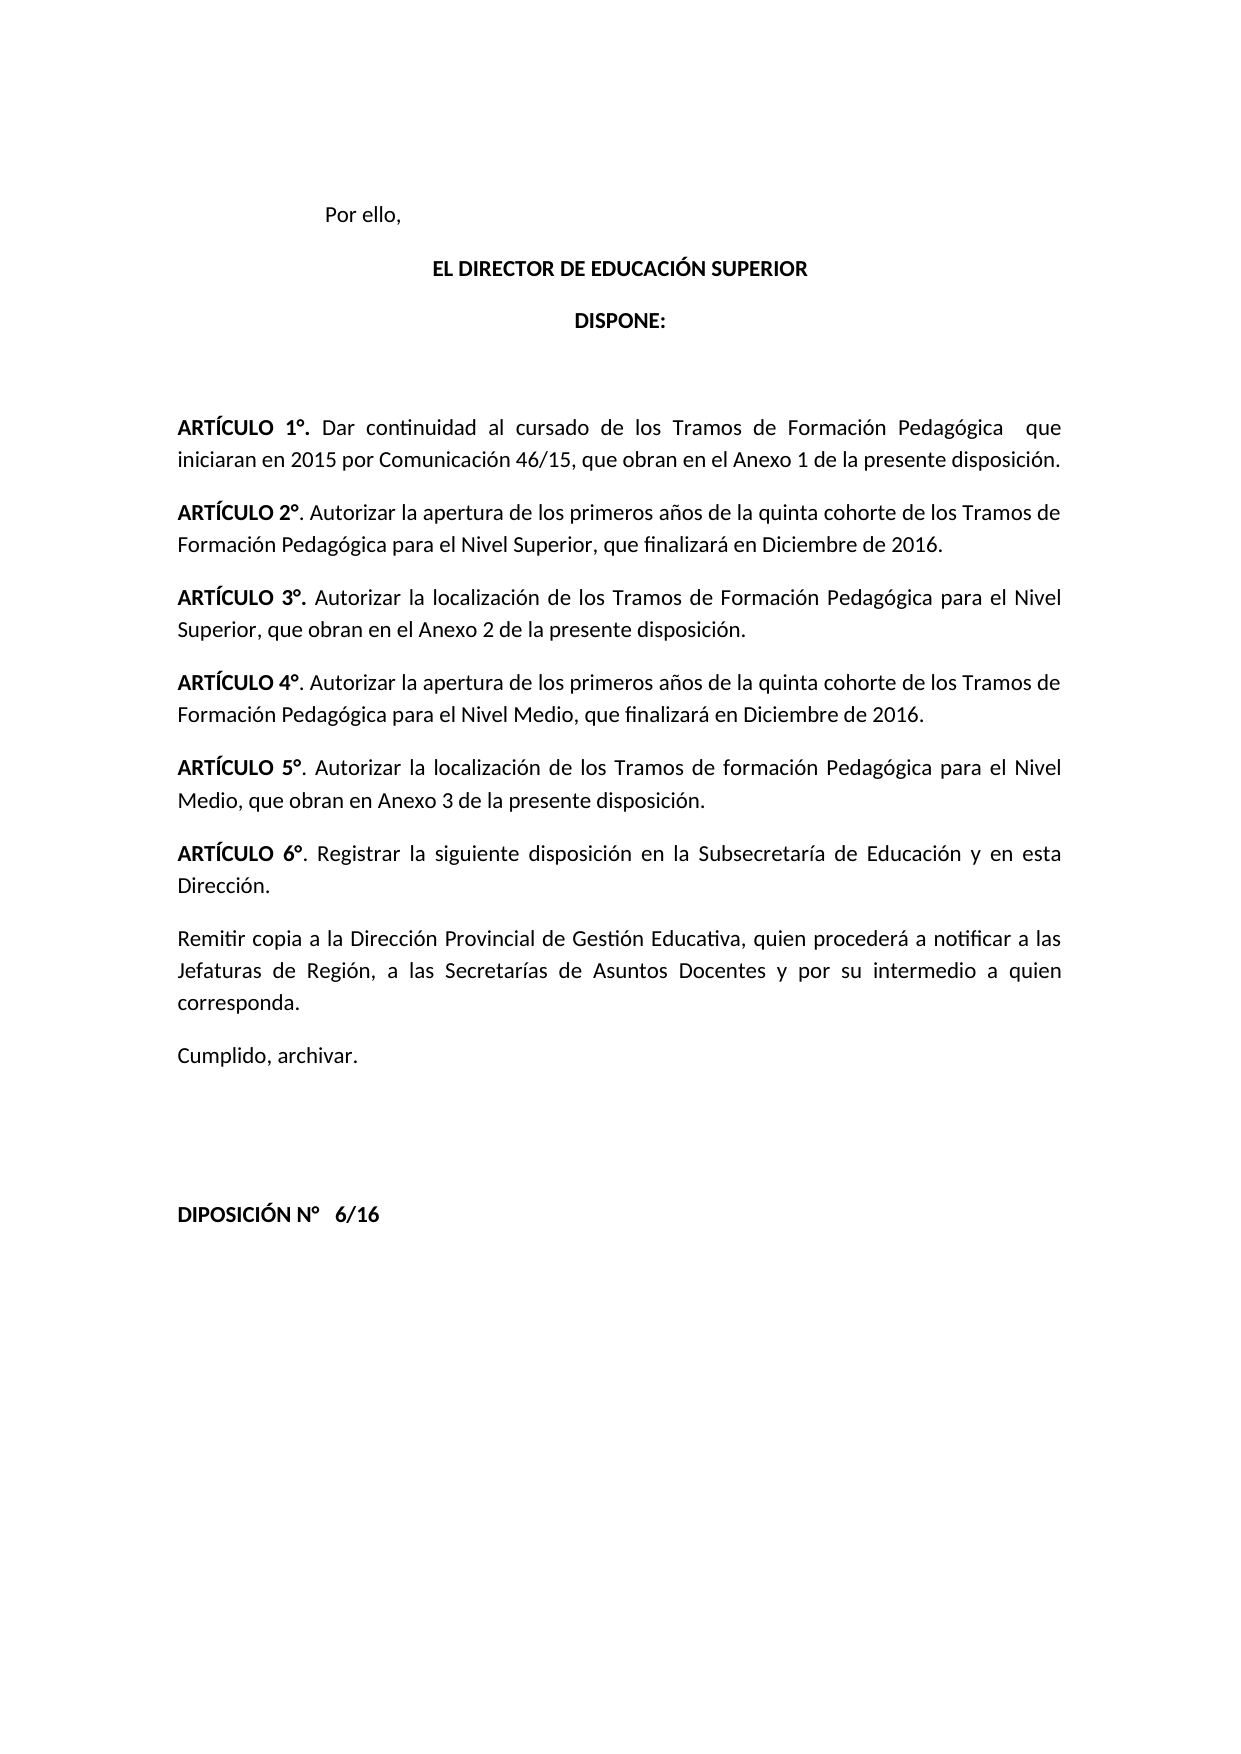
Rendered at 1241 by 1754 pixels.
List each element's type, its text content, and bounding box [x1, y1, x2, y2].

text ARTÍCULO 4°. Autorizar la apertura de los primeros años de la quinta cohorte de los Tramos de Formación Pedagógica para el Nivel Medio, que finalizará en Diciembre de 2016. [177, 668, 1063, 728]
text ARTÍCULO 6°. Registrar la siguiente disposición en la Subsecretaría de Educación y en esta Dirección. [177, 839, 1063, 899]
text DIPOSICIÓN N° 6/16 [177, 1200, 1063, 1228]
text Cumplido, archivar. [177, 1041, 1063, 1069]
text DISPONE: [177, 307, 1063, 335]
text ARTÍCULO 3°. Autorizar la localización de los Tramos de Formación Pedagógica para el Nivel Superior, que obran en el Anexo 2 de la presente disposición. [177, 583, 1063, 643]
text Remitir copia a la Dirección Provincial de Gestión Educativa, quien procederá a notificar a las Jefaturas de Región, a las Secretarías de Asuntos Docentes y por su intermedio a quien corresponda. [177, 924, 1063, 1016]
text ARTÍCULO 5°. Autorizar la localización de los Tramos de formación Pedagógica para el Nivel Medio, que obran en Anexo 3 de la presente disposición. [177, 753, 1063, 814]
text EL DIRECTOR DE EDUCACIÓN SUPERIOR [177, 254, 1063, 282]
text ARTÍCULO 2°. Autorizar la apertura de los primeros años de la quinta cohorte de los Tramos de Formación Pedagógica para el Nivel Superior, que finalizará en Diciembre de 2016. [177, 498, 1063, 558]
text Por ello, [177, 201, 1063, 229]
text ARTÍCULO 1°. Dar continuidad al cursado de los Tramos de Formación Pedagógica que iniciaran en 2015 por Comunicación 46/15, que obran en el Anexo 1 de la presente disposición. [177, 413, 1063, 473]
